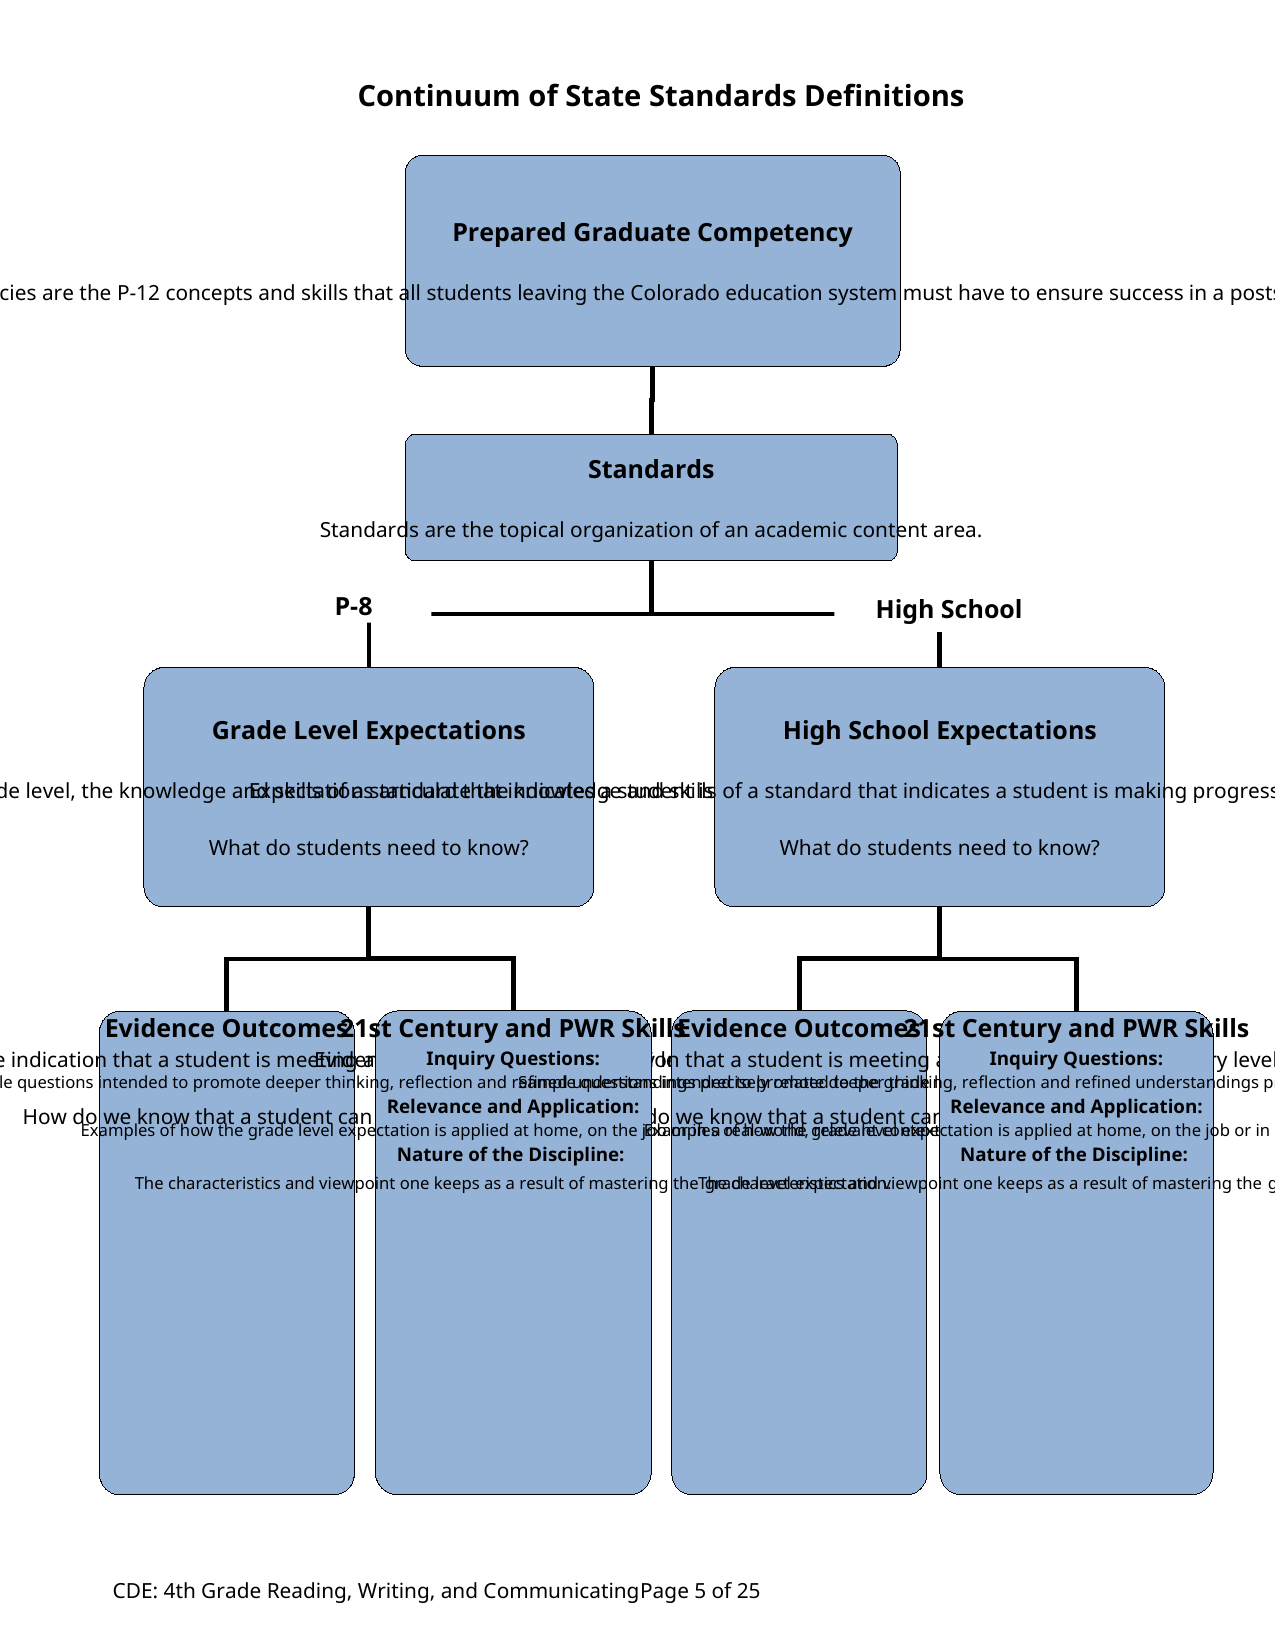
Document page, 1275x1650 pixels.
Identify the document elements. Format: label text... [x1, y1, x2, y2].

text Continuum of State Standards Definitions [122, 75, 1200, 115]
